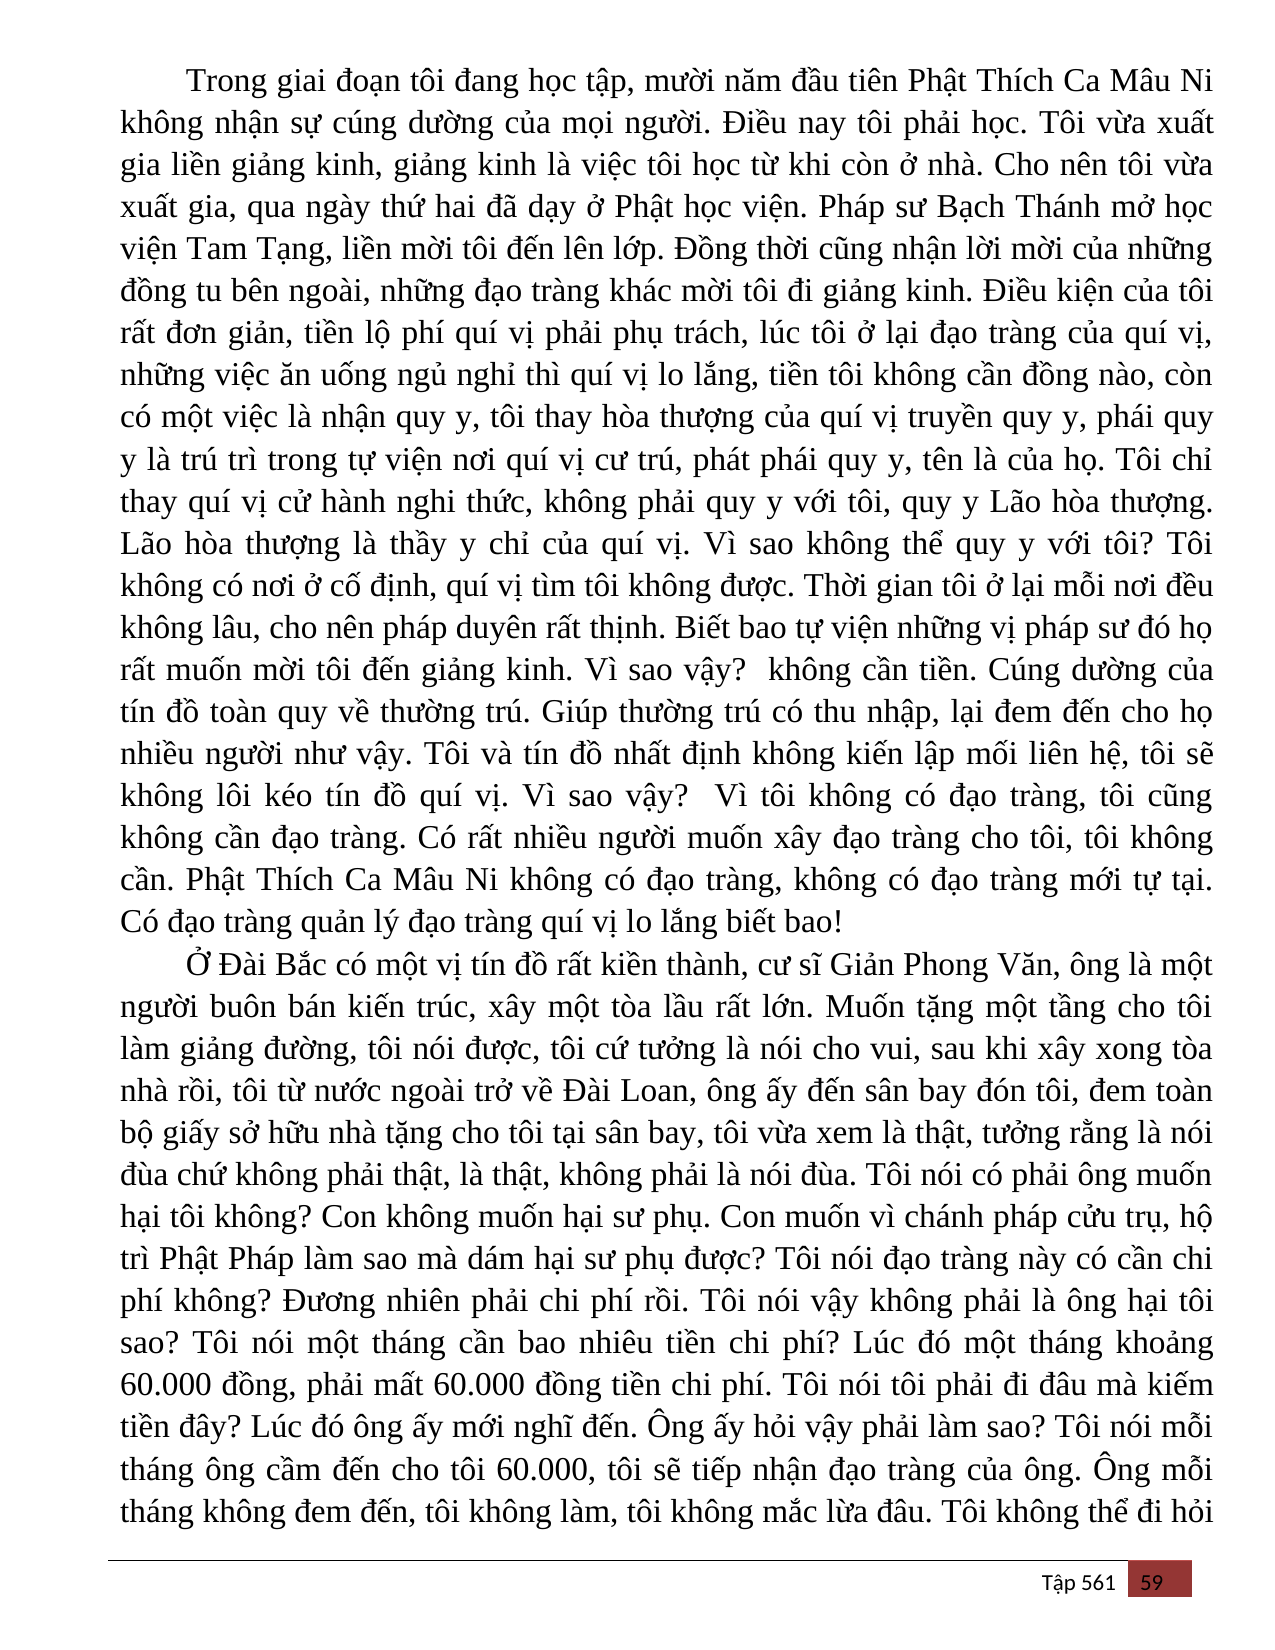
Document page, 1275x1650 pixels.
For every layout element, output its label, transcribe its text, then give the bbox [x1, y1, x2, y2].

text Trong giai đoạn tôi đang học tập, mười năm đầu tiên Phật Thích Ca Mâu Ni không nhận sự cúng dường của mọi người. Điều nay tôi phải học. Tôi vừa xuất gia liền giảng kinh, giảng kinh là việc tôi học từ khi còn ở nhà. Cho nên tôi vừa xuất gia, qua ngày thứ hai đã dạy ở Phật học viện. Pháp sư Bạch Thánh mở học viện Tam Tạng, liền mời tôi đến lên lớp. Đồng thời cũng nhận lời mời của những đồng tu bên ngoài, những đạo tràng khác mời tôi đi giảng kinh. Điều kiện của tôi rất đơn giản, tiền lộ phí quí vị phải phụ trách, lúc tôi ở lại đạo tràng của quí vị, những việc ăn uống ngủ nghỉ thì quí vị lo lắng, tiền tôi không cần đồng nào, còn có một việc là nhận quy y, tôi thay hòa thượng của quí vị truyền quy y, phái quy y là trú trì trong tự viện nơi quí vị cư trú, phát phái quy y, tên là của họ. Tôi chỉ thay quí vị cử hành nghi thức, không phải quy y với tôi, quy y Lão hòa thượng. Lão hòa thượng là thầy y chỉ của quí vị. Vì sao không thể quy y với tôi? Tôi không có nơi ở cố định, quí vị tìm tôi không được. Thời gian tôi ở lại mỗi nơi đều không lâu, cho nên pháp duyên rất thịnh. Biết bao tự viện những vị pháp sư đó họ rất muốn mời tôi đến giảng kinh. Vì sao vậy? không cần tiền. Cúng dường của tín đồ toàn quy về thường trú. Giúp thường trú có thu nhập, lại đem đến cho họ nhiều người như vậy. Tôi và tín đồ nhất định không kiến lập mối liên hệ, tôi sẽ không lôi kéo tín đồ quí vị. Vì sao vậy? Vì tôi không có đạo tràng, tôi cũng không cần đạo tràng. Có rất nhiều người muốn xây đạo tràng cho tôi, tôi không cần. Phật Thích Ca Mâu Ni không có đạo tràng, không có đạo tràng mới tự tại. Có đạo tràng quản lý đạo tràng quí vị lo lắng biết bao! [120, 60, 1215, 940]
